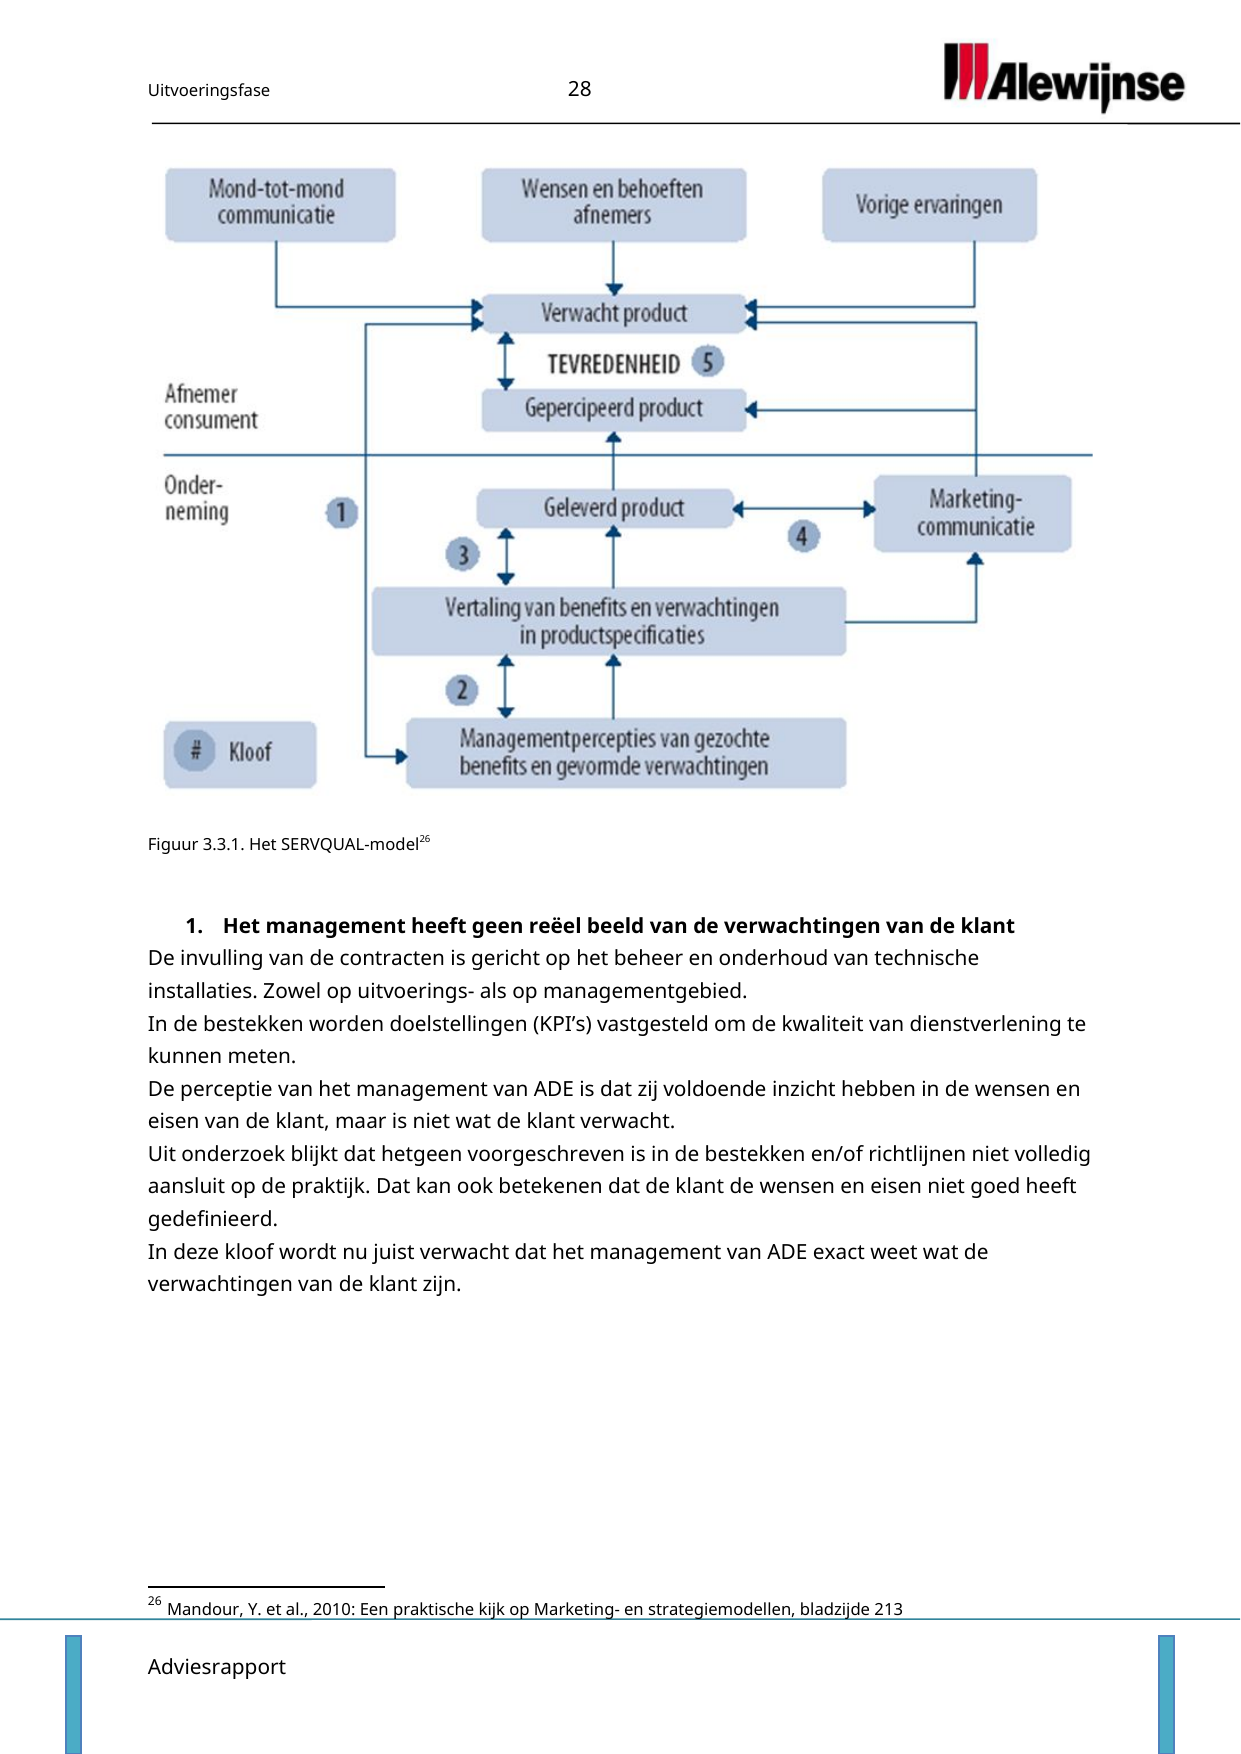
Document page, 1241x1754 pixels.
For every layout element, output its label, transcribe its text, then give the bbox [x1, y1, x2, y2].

list Het management heeft geen reëel beeld van de verwachtingen van de klant [185, 911, 1093, 939]
text Uit onderzoek blijkt dat hetgeen voorgeschreven is in de bestekken en/of richtlijnen niet volledig aansluit op de praktijk. Dat kan ook betekenen dat de klant de wensen en eisen niet goed heeft gedefinieerd. [148, 1139, 1093, 1233]
text De invulling van de contracten is gericht op het beheer en onderhoud van technische installaties. Zowel op uitvoerings- als op managementgebied. [148, 943, 1093, 1004]
text Figuur 3.3.1. Het SERVQUAL-model [148, 833, 1093, 855]
text De perceptie van het management van ADE is dat zij voldoende inzicht hebben in de wensen en eisen van de klant, maar is niet wat de klant verwacht. [148, 1074, 1093, 1135]
text In de bestekken worden doelstellingen (KPI’s) vastgesteld om de kwaliteit van dienstverlening te kunnen meten. [148, 1009, 1093, 1070]
text In deze kloof wordt nu juist verwacht dat het management van ADE exact weet wat de verwachtingen van de klant zijn. [148, 1237, 1093, 1298]
picture [147, 159, 1093, 796]
